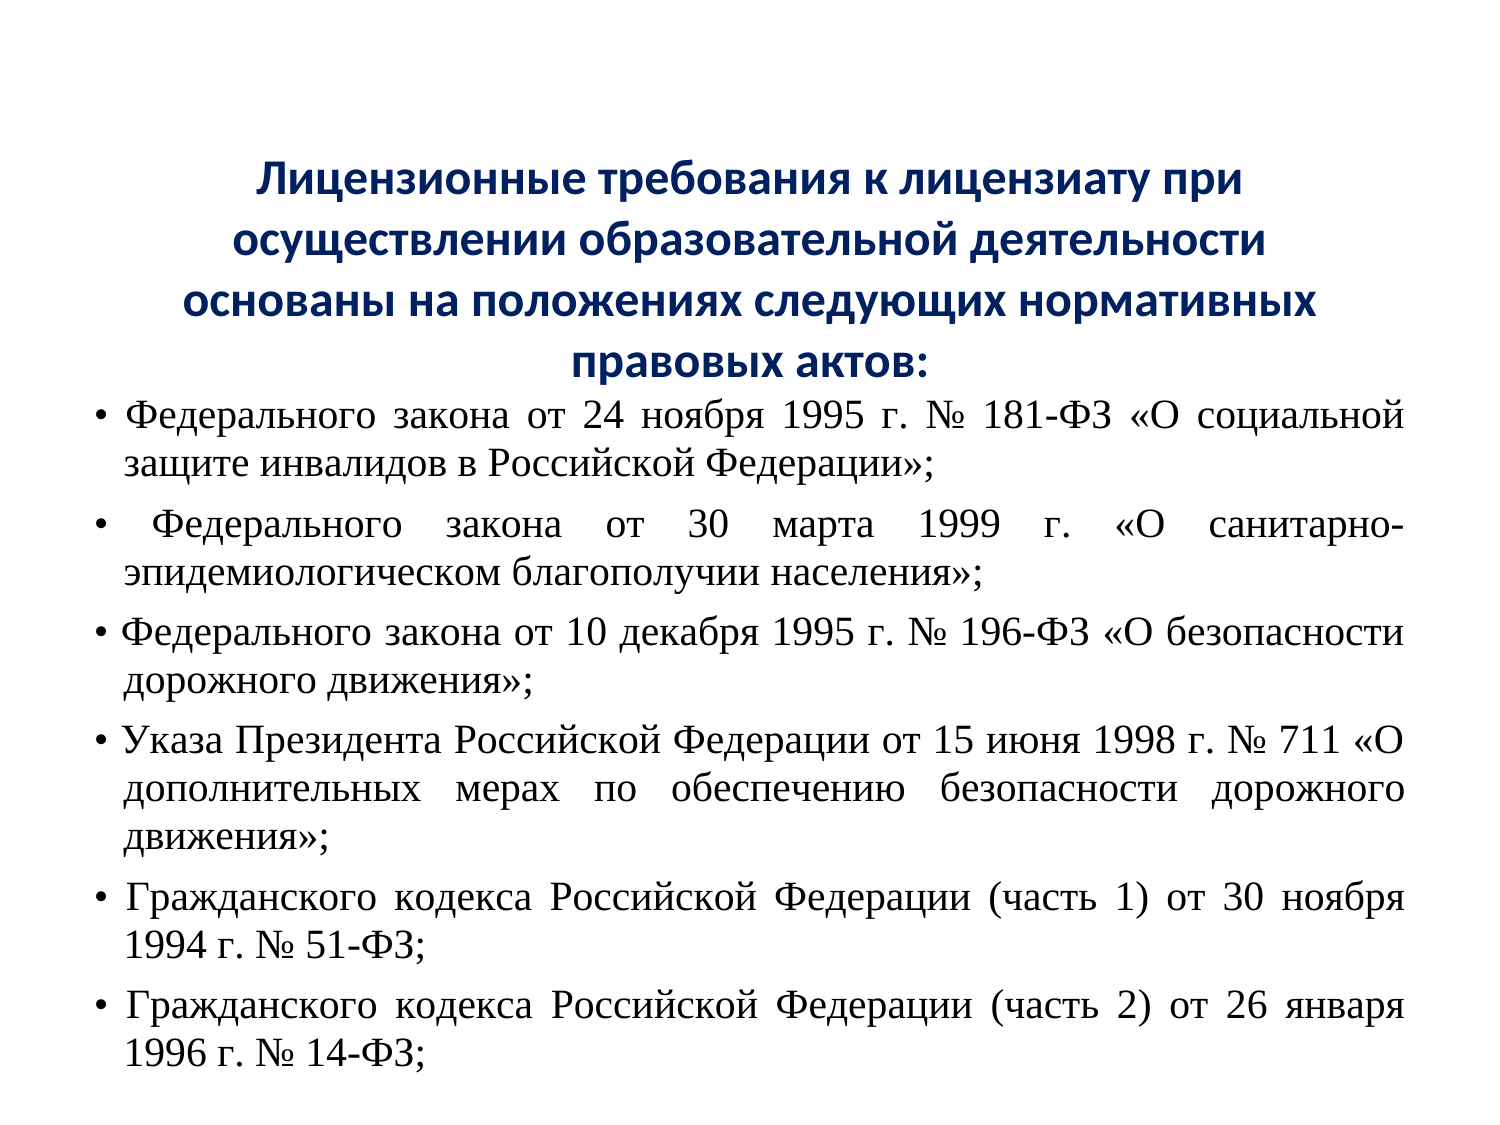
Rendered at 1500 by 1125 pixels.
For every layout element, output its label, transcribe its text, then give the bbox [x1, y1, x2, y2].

text • Гражданского кодекса Российской Федерации (часть 2) от 26 января 1996 г. № 14-ФЗ; [94, 979, 1406, 1075]
text Лицензионные требования к лицензиату при осуществлении образовательной деятельности [94, 146, 1406, 268]
text • Указа Президента Российской Федерации от 15 июня 1998 г. № 711 «О дополнительных мерах по обеспечению безопасности дорожного движения»; [94, 715, 1406, 859]
text • Федерального закона от 30 марта 1999 г. «О санитарно-эпидемиологическом благополучии населения»; [94, 498, 1406, 594]
text • Гражданского кодекса Российской Федерации (часть 1) от 30 ноября 1994 г. № 51-ФЗ; [94, 871, 1406, 967]
text основаны на положениях следующих нормативных правовых актов: [94, 268, 1406, 390]
text • Федерального закона от 24 ноября 1995 г. № 181-ФЗ «О социальной защите инвалидов в Российской Федерации»; [94, 390, 1406, 486]
text • Федерального закона от 10 декабря 1995 г. № 196-ФЗ «О безопасности дорожного движения»; [94, 607, 1406, 702]
